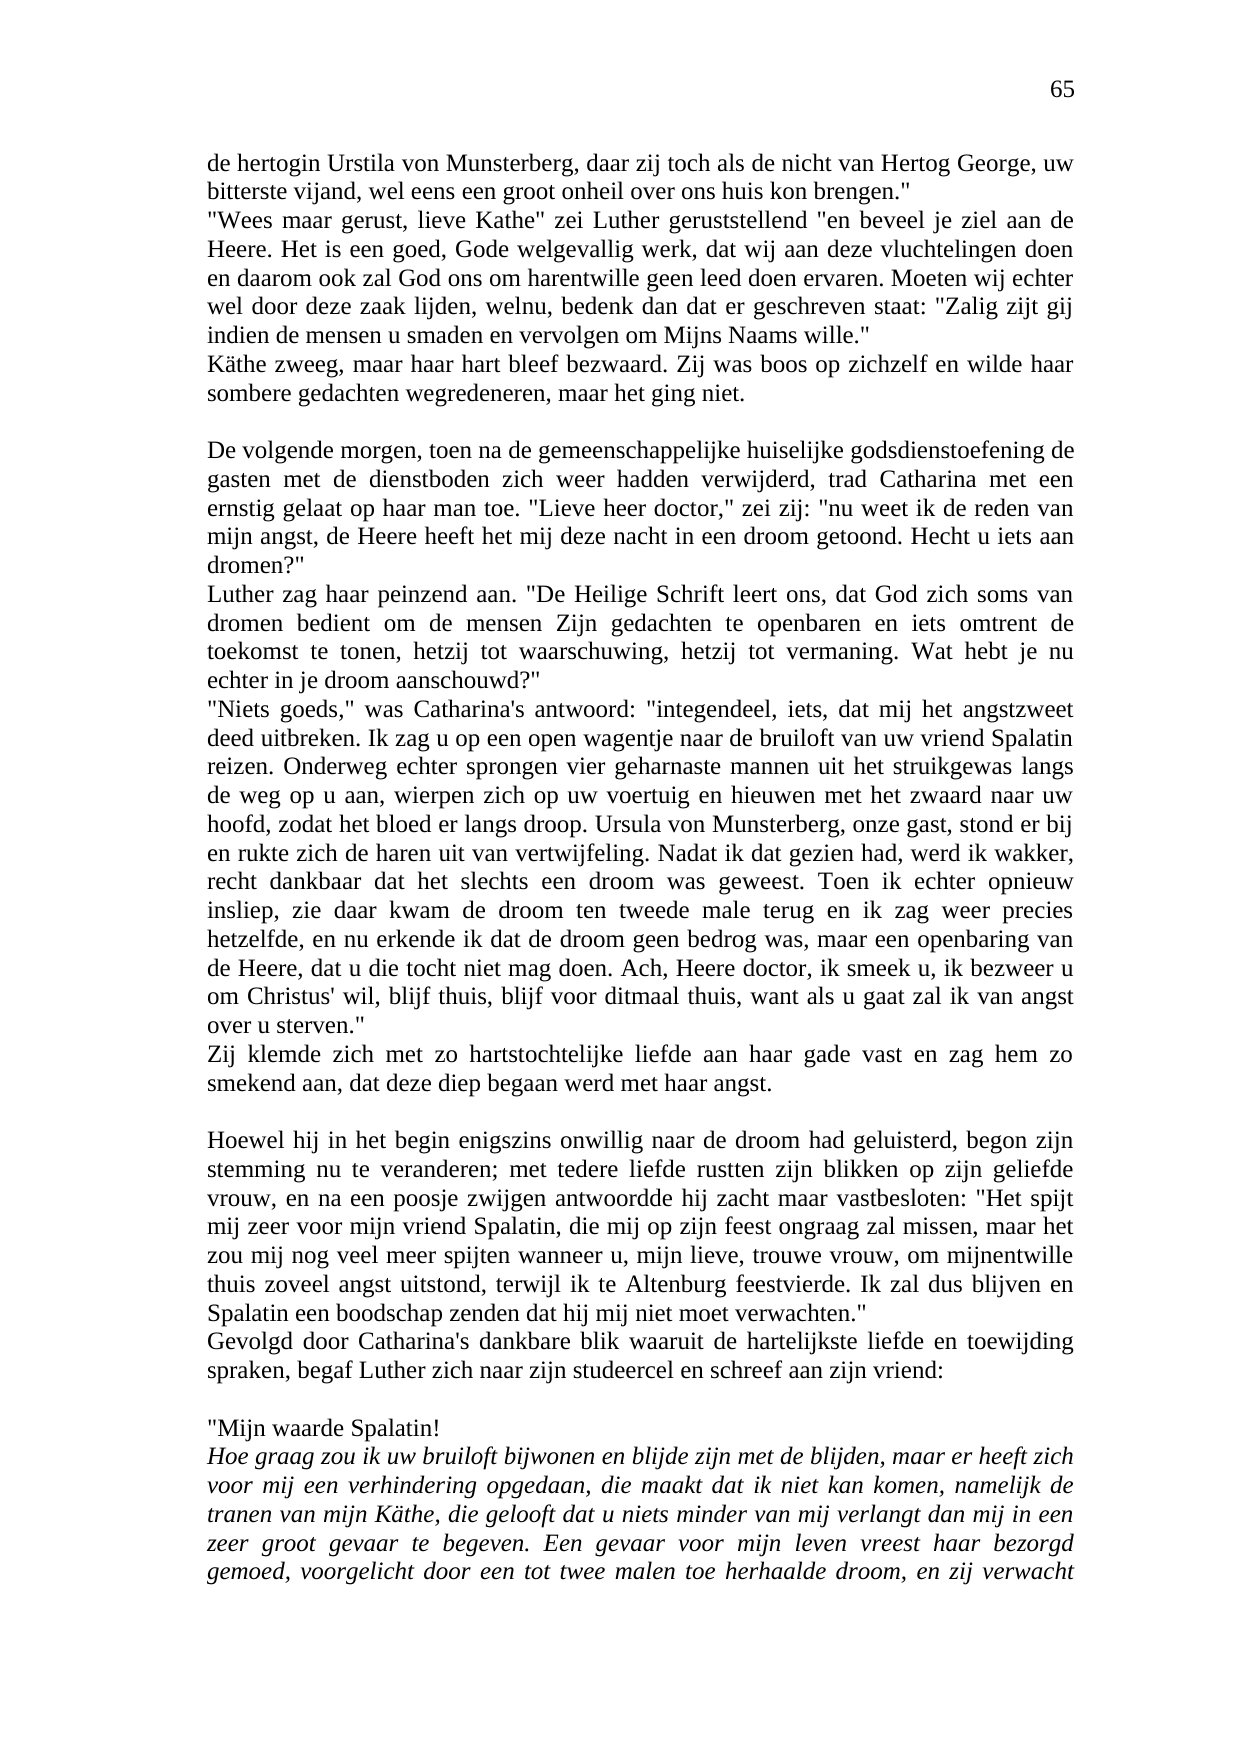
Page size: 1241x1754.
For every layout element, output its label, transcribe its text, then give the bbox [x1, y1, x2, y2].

text Zij klemde zich met zo hartstochtelijke liefde aan haar gade vast en zag hem zo smekend aan, dat deze diep begaan werd met haar angst. [207, 1039, 1075, 1096]
text Gevolgd door Catharina's dankbare blik waaruit de hartelijkste liefde en toewijding spraken, begaf Luther zich naar zijn studeercel en schreef aan zijn vriend: [207, 1326, 1075, 1384]
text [207, 1441, 1075, 1585]
text Hoewel hij in het begin enigszins onwillig naar de droom had geluisterd, begon zijn stemming nu te veranderen; met tedere liefde rustten zijn blikken op zijn geliefde vrouw, en na een poosje zwijgen antwoordde hij zacht maar vastbesloten: "Het spijt mij zeer voor mijn vriend Spalatin, die mij op zijn feest ongraag zal missen, maar het zou mij nog veel meer spijten wanneer u, mijn lieve, trouwe vrouw, om mijnentwille thuis zoveel angst uitstond, terwijl ik te Altenburg feestvierde. Ik zal dus blijven en Spalatin een boodschap zenden dat hij mij niet moet verwachten." [207, 1125, 1075, 1326]
text Luther zag haar peinzend aan. "De Heilige Schrift leert ons, dat God zich soms van dromen bedient om de mensen Zijn gedachten te openbaren en iets omtrent de toekomst te tonen, hetzij tot waarschuwing, hetzij tot vermaning. Wat hebt je nu echter in je droom aanschouwd?" [207, 579, 1075, 694]
text "Wees maar gerust, lieve Kathe" zei Luther geruststellend "en beveel je ziel aan de Heere. Het is een goed, Gode welgevallig werk, dat wij aan deze vluchtelingen doen en daarom ook zal God ons om harentwille geen leed doen ervaren. Moeten wij echter wel door deze zaak lijden, welnu, bedenk dan dat er geschreven staat: "Zalig zijt gij indien de mensen u smaden en vervolgen om Mijns Naams wille." [207, 205, 1075, 349]
text Käthe zweeg, maar haar hart bleef bezwaard. Zij was boos op zichzelf en wilde haar sombere gedachten wegredeneren, maar het ging niet. [207, 349, 1075, 406]
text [207, 148, 1075, 205]
text "Mijn waarde Spalatin! [207, 1413, 1075, 1441]
text De volgende morgen, toen na de gemeenschappelijke huiselijke godsdienstoefening de gasten met de dienstboden zich weer hadden verwijderd, trad Catharina met een ernstig gelaat op haar man toe. "Lieve heer doctor," zei zij: "nu weet ik de reden van mijn angst, de Heere heeft het mij deze nacht in een droom getoond. Hecht u iets aan dromen?" [207, 435, 1075, 579]
text "Niets goeds," was Catharina's antwoord: "integendeel, iets, dat mij het angstzweet deed uitbreken. Ik zag u op een open wagentje naar de bruiloft van uw vriend Spalatin reizen. Onderweg echter sprongen vier geharnaste mannen uit het struikgewas langs de weg op u aan, wierpen zich op uw voertuig en hieuwen met het zwaard naar uw hoofd, zodat het bloed er langs droop. Ursula von Munsterberg, onze gast, stond er bij en rukte zich de haren uit van vertwijfeling. Nadat ik dat gezien had, werd ik wakker, recht dankbaar dat het slechts een droom was geweest. Toen ik echter opnieuw insliep, zie daar kwam de droom ten tweede male terug en ik zag weer precies hetzelfde, en nu erkende ik dat de droom geen bedrog was, maar een openbaring van de Heere, dat u die tocht niet mag doen. Ach, Heere doctor, ik smeek u, ik bezweer u om Christus' wil, blijf thuis, blijf voor ditmaal thuis, want als u gaat zal ik van angst over u sterven." [207, 694, 1075, 1039]
